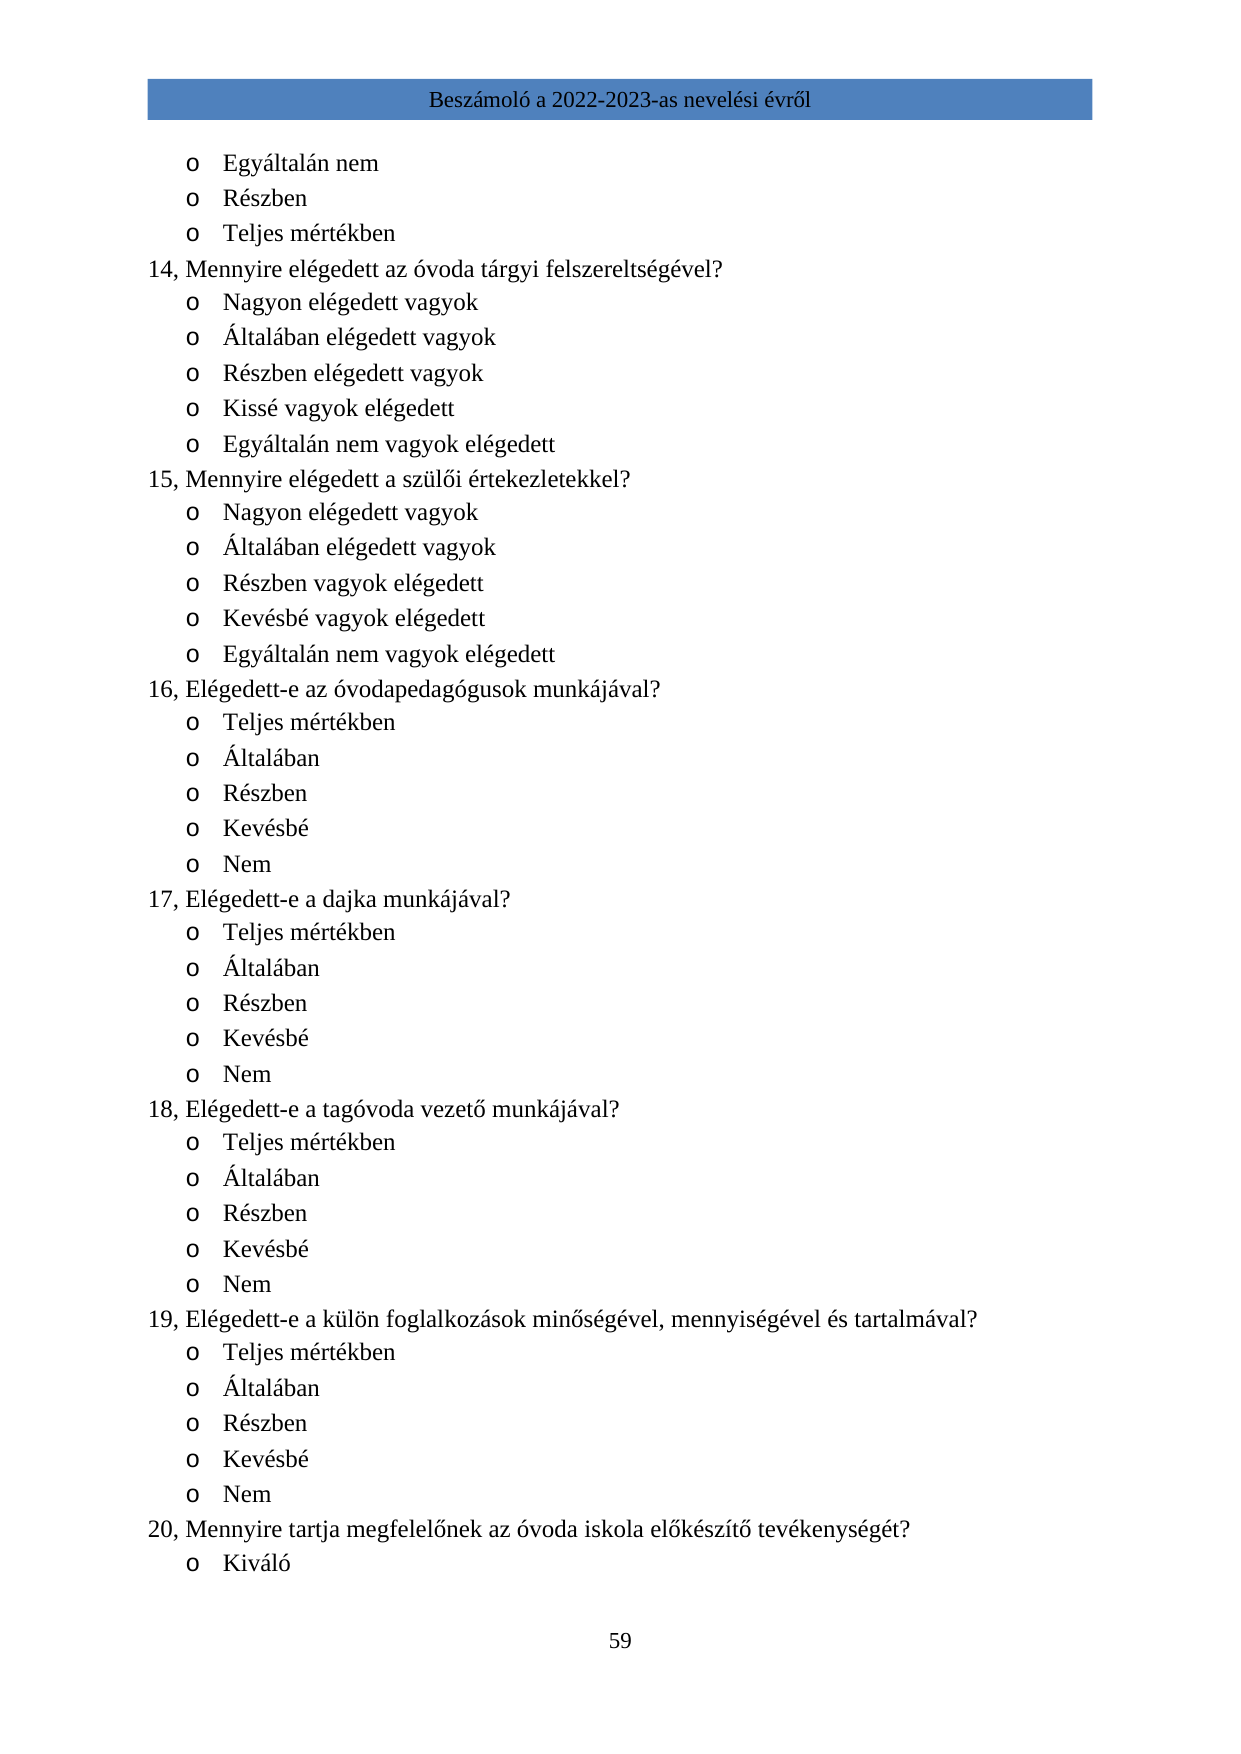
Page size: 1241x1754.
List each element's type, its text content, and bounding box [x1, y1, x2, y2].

list Kevésbé vagyok elégedett [185, 603, 1092, 634]
list Részben [185, 1198, 1092, 1229]
list Kissé vagyok elégedett [185, 393, 1092, 424]
list Egyáltalán nem vagyok elégedett [185, 429, 1092, 459]
list Részben [185, 988, 1092, 1019]
list Nagyon elégedett vagyok [185, 287, 1092, 318]
list Részben [185, 778, 1092, 809]
list Általában [185, 1373, 1092, 1404]
text 18, Elégedett-e a tagóvoda vezető munkájával? [148, 1094, 1092, 1123]
list Általában [185, 1163, 1092, 1194]
list Részben elégedett vagyok [185, 358, 1092, 389]
list Teljes mértékben [185, 218, 1092, 249]
list Általában [185, 953, 1092, 983]
list Kevésbé [185, 1023, 1092, 1054]
text 19, Elégedett-e a külön foglalkozások minőségével, mennyiségével és tartalmával? [148, 1304, 1092, 1333]
list Nagyon elégedett vagyok [185, 497, 1092, 528]
text 14, Mennyire elégedett az óvoda tárgyi felszereltségével? [148, 254, 1092, 283]
text 20, Mennyire tartja megfelelőnek az óvoda iskola előkészítő tevékenységét? [148, 1514, 1092, 1543]
list Részben vagyok elégedett [185, 568, 1092, 599]
list Teljes mértékben [185, 917, 1092, 948]
list Kevésbé [185, 1444, 1092, 1474]
text 17, Elégedett-e a dajka munkájával? [148, 884, 1092, 913]
list Kevésbé [185, 1234, 1092, 1264]
list Kevésbé [185, 813, 1092, 844]
list Teljes mértékben [185, 1127, 1092, 1158]
list Teljes mértékben [185, 1337, 1092, 1368]
list Részben [185, 1408, 1092, 1439]
text 16, Elégedett-e az óvodapedagógusok munkájával? [148, 674, 1092, 703]
list Nem [185, 1059, 1092, 1090]
list Teljes mértékben [185, 707, 1092, 738]
list Nem [185, 1269, 1092, 1300]
list Általában elégedett vagyok [185, 322, 1092, 353]
list Általában elégedett vagyok [185, 532, 1092, 563]
list Általában [185, 743, 1092, 773]
list Egyáltalán nem [185, 148, 1092, 178]
text 15, Mennyire elégedett a szülői értekezletekkel? [148, 464, 1092, 493]
list Kiváló [185, 1548, 1092, 1578]
list Nem [185, 1479, 1092, 1510]
list Egyáltalán nem vagyok elégedett [185, 639, 1092, 669]
list Nem [185, 849, 1092, 880]
list Részben [185, 183, 1092, 214]
